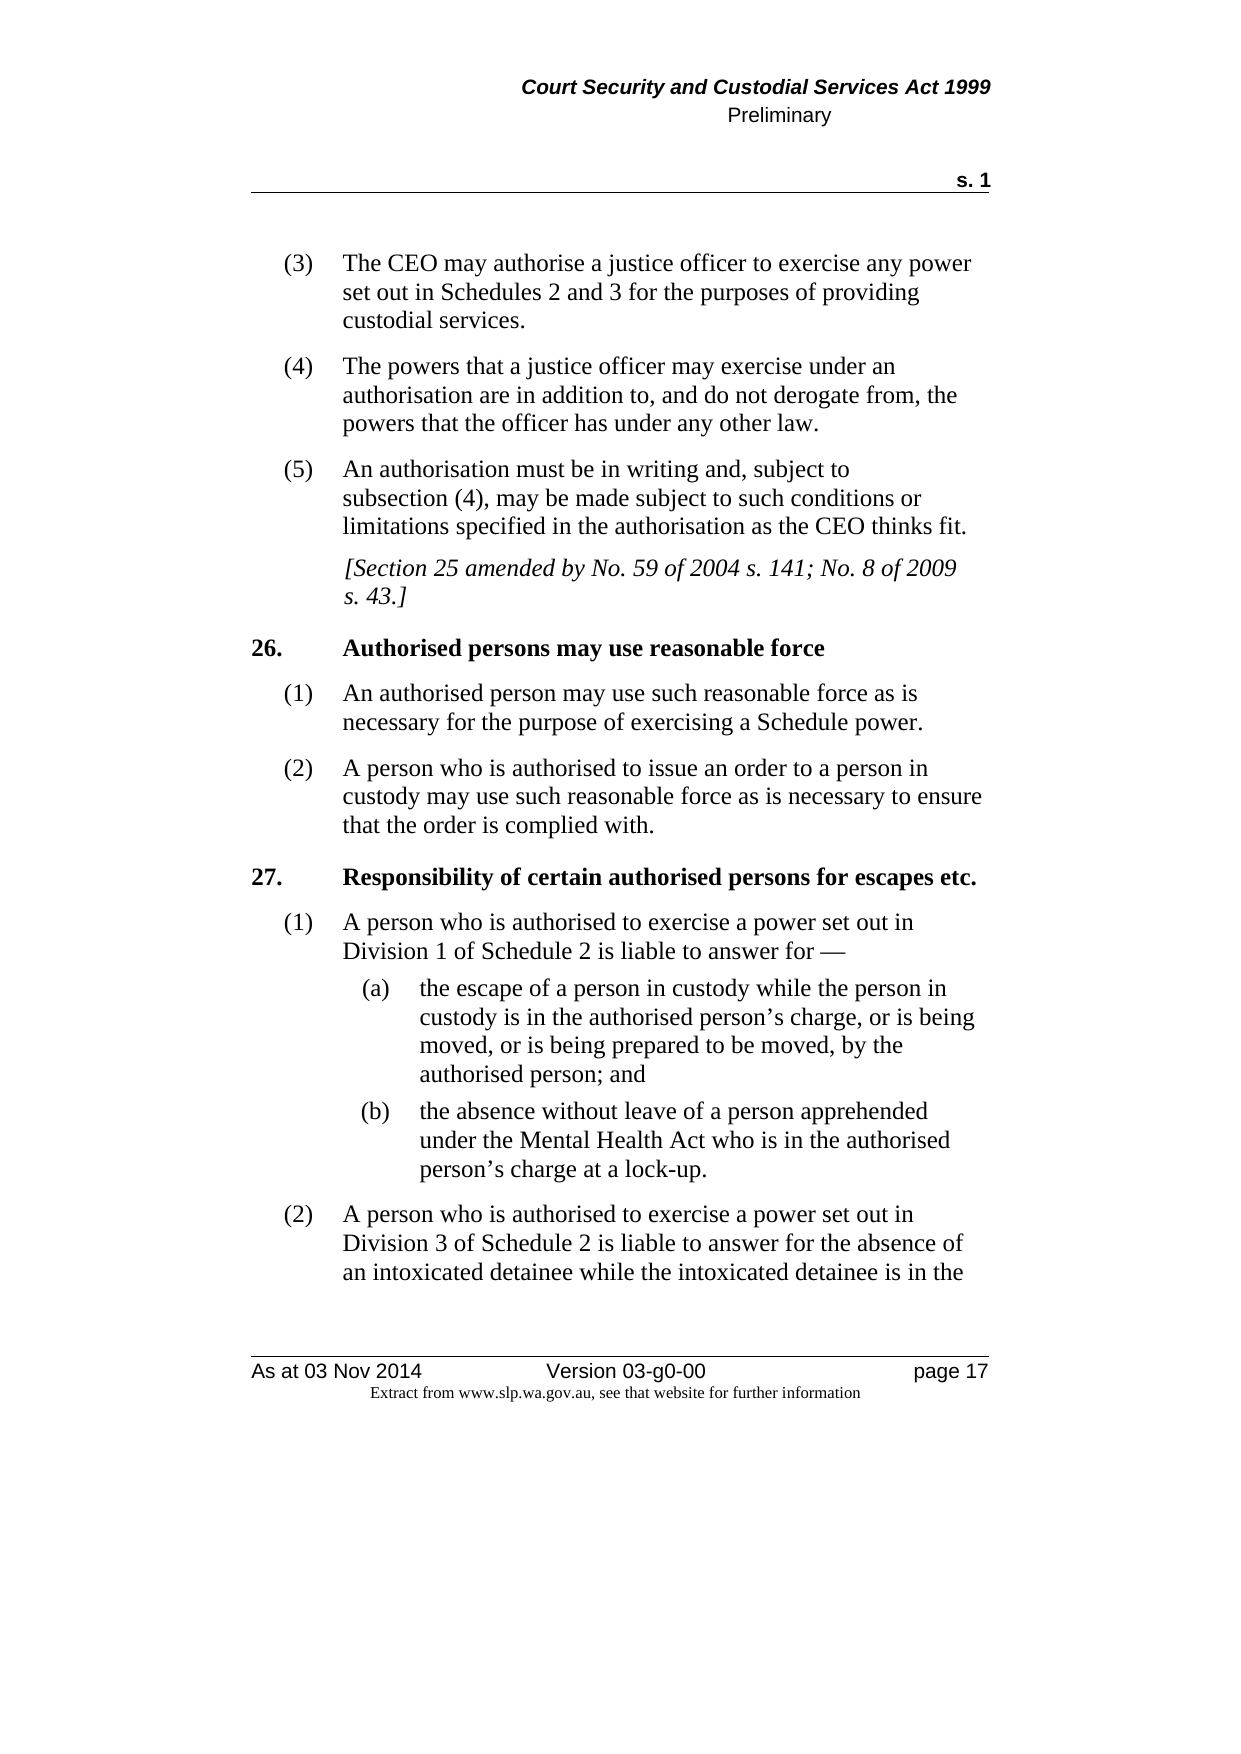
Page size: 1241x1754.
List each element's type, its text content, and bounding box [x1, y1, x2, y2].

text (5) An authorisation must be in writing and, subject to subsection (4), may be made subject to such conditions or limitations specified in the authorisation as the CEO thinks fit. [251, 454, 989, 540]
subtitle 27. Responsibility of certain authorised persons for escapes etc. [251, 862, 989, 891]
text (1) An authorised person may use such reasonable force as is necessary for the purpose of exercising a Schedule power. [251, 678, 989, 736]
subtitle 26. Authorised persons may use reasonable force [251, 633, 989, 662]
text [Section 25 amended by No. 59 of 2004 s. 141; No. 8 of 2009 s. 43.] [251, 553, 989, 610]
text (a) the escape of a person in custody while the person in custody is in the authorised person’s charge, or is being moved, or is being prepared to be moved, by the authorised person; and [251, 973, 989, 1088]
text (b) the absence without leave of a person apprehended under the Mental Health Act who is in the authorised person’s charge at a lock-up. [251, 1096, 989, 1183]
text (3) The CEO may authorise a justice officer to exercise any power set out in Schedules 2 and 3 for the purposes of providing custodial services. [251, 248, 989, 334]
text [251, 1199, 989, 1286]
text (2) A person who is authorised to issue an order to a person in custody may use such reasonable force as is necessary to ensure that the order is complied with. [251, 753, 989, 839]
text (4) The powers that a justice officer may exercise under an authorisation are in addition to, and do not derogate from, the powers that the officer has under any other law. [251, 351, 989, 437]
text (1) A person who is authorised to exercise a power set out in Division 1 of Schedule 2 is liable to answer for — [251, 907, 989, 965]
